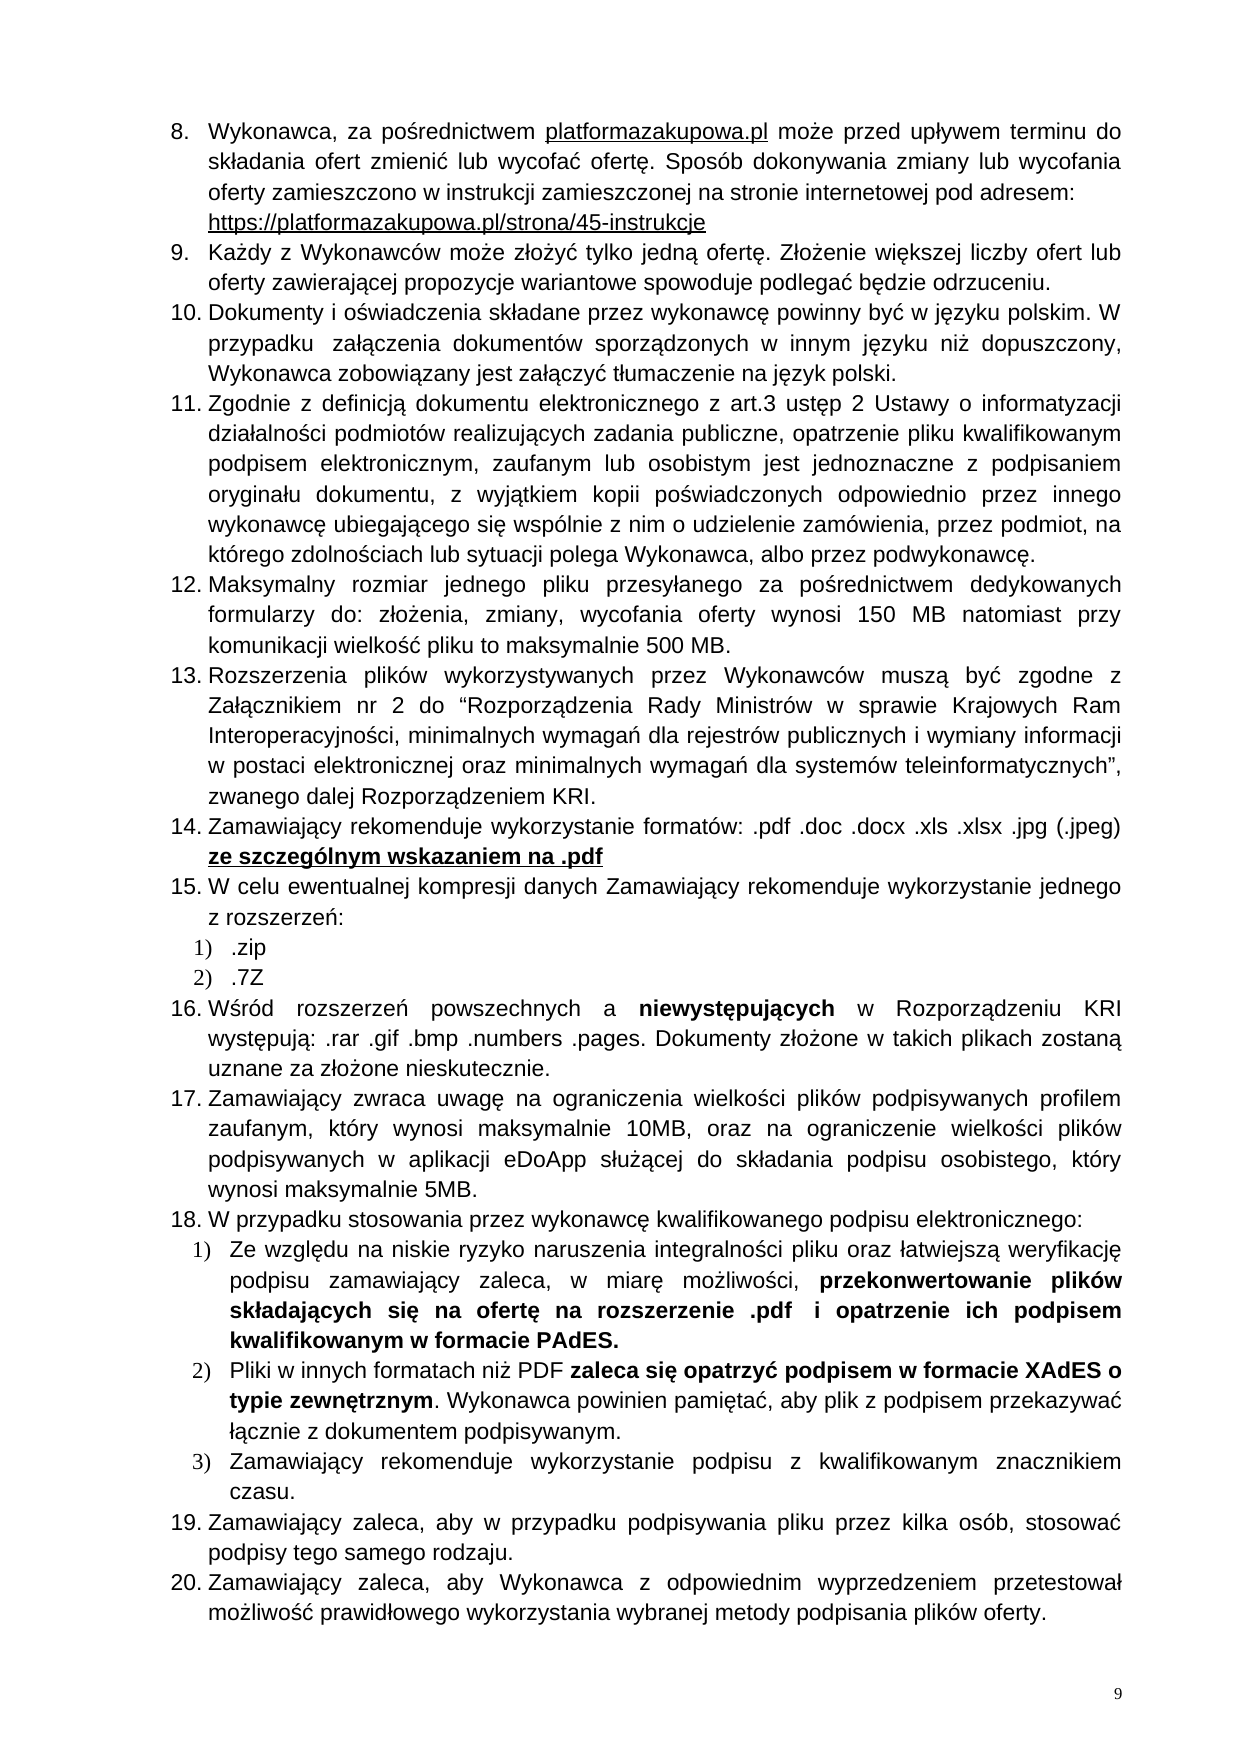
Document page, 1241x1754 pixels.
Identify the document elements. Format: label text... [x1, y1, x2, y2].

list Zgodnie z definicją dokumentu elektronicznego z art.3 ustęp 2 Ustawy o informatyzacji działalności podmiotów realizujących zadania publiczne, opatrzenie pliku kwalifikowanym podpisem elektronicznym, zaufanym lub osobistym jest jednoznaczne z podpisaniem oryginału dokumentu, z wyjątkiem kopii poświadczonych odpowiednio przez innego wykonawcę ubiegającego się wspólnie z nim o udzielenie zamówienia, przez podmiot, na którego zdolnościach lub sytuacji polega Wykonawca, albo przez podwykonawcę. [170, 390, 1122, 567]
list Wykonawca, za pośrednictwem platformazakupowa.pl może przed upływem terminu do składania ofert zmienić lub wycofać ofertę. Sposób dokonywania zmiany lub wycofania oferty zamieszczono w instrukcji zamieszczonej na stronie internetowej pod adresem: [170, 118, 1122, 205]
text https://platformazakupowa.pl/strona/45-instrukcje [134, 209, 1122, 235]
list Ze względu na niskie ryzyko naruszenia integralności pliku oraz łatwiejszą weryfikację podpisu zamawiający zaleca, w miarę możliwości, przekonwertowanie plików składających się na ofertę na rozszerzenie .pdf i opatrzenie ich podpisem kwalifikowanym w formacie PAdES. [192, 1236, 1122, 1353]
list Maksymalny rozmiar jednego pliku przesyłanego za pośrednictwem dedykowanych formularzy do: złożenia, zmiany, wycofania oferty wynosi 150 MB natomiast przy komunikacji wielkość pliku to maksymalnie 500 MB. [170, 571, 1122, 658]
list Pliki w innych formatach niż PDF zaleca się opatrzyć podpisem w formacie XAdES o typie zewnętrznym. Wykonawca powinien pamiętać, aby plik z podpisem przekazywać łącznie z dokumentem podpisywanym. [192, 1357, 1122, 1444]
list Zamawiający rekomenduje wykorzystanie podpisu z kwalifikowanym znacznikiem czasu. [192, 1448, 1122, 1504]
list Zamawiający zaleca, aby Wykonawca z odpowiednim wyprzedzeniem przetestował możliwość prawidłowego wykorzystania wybranej metody podpisania plików oferty. [170, 1569, 1122, 1625]
list Zamawiający zwraca uwagę na ograniczenia wielkości plików podpisywanych profilem zaufanym, który wynosi maksymalnie 10MB, oraz na ograniczenie wielkości plików podpisywanych w aplikacji eDoApp służącej do składania podpisu osobistego, który wynosi maksymalnie 5MB. [170, 1085, 1122, 1202]
list Dokumenty i oświadczenia składane przez wykonawcę powinny być w języku polskim. W przypadku załączenia dokumentów sporządzonych w innym języku niż dopuszczony, Wykonawca zobowiązany jest załączyć tłumaczenie na język polski. [170, 299, 1122, 386]
list Rozszerzenia plików wykorzystywanych przez Wykonawców muszą być zgodne z Załącznikiem nr 2 do “Rozporządzenia Rady Ministrów w sprawie Krajowych Ram Interoperacyjności, minimalnych wymagań dla rejestrów publicznych i wymiany informacji w postaci elektronicznej oraz minimalnych wymagań dla systemów teleinformatycznych”, zwanego dalej Rozporządzeniem KRI. [170, 662, 1122, 809]
list Zamawiający rekomenduje wykorzystanie formatów: .pdf .doc .docx .xls .xlsx .jpg (.jpeg) ze szczególnym wskazaniem na .pdf [170, 813, 1122, 869]
list Każdy z Wykonawców może złożyć tylko jedną ofertę. Złożenie większej liczby ofert lub oferty zawierającej propozycje wariantowe spowoduje podlegać będzie odrzuceniu. [170, 239, 1122, 296]
list W celu ewentualnej kompresji danych Zamawiający rekomenduje wykorzystanie jednego z rozszerzeń: [170, 873, 1122, 930]
list .7Z [193, 964, 1122, 991]
list Zamawiający zaleca, aby w przypadku podpisywania pliku przez kilka osób, stosować podpisy tego samego rodzaju. [170, 1508, 1122, 1565]
list .zip [193, 934, 1122, 960]
list Wśród rozszerzeń powszechnych a niewystępujących w Rozporządzeniu KRI występują: .rar .gif .bmp .numbers .pages. Dokumenty złożone w takich plikach zostaną uznane za złożone nieskutecznie. [170, 994, 1122, 1081]
list W przypadku stosowania przez wykonawcę kwalifikowanego podpisu elektronicznego: [170, 1206, 1122, 1232]
